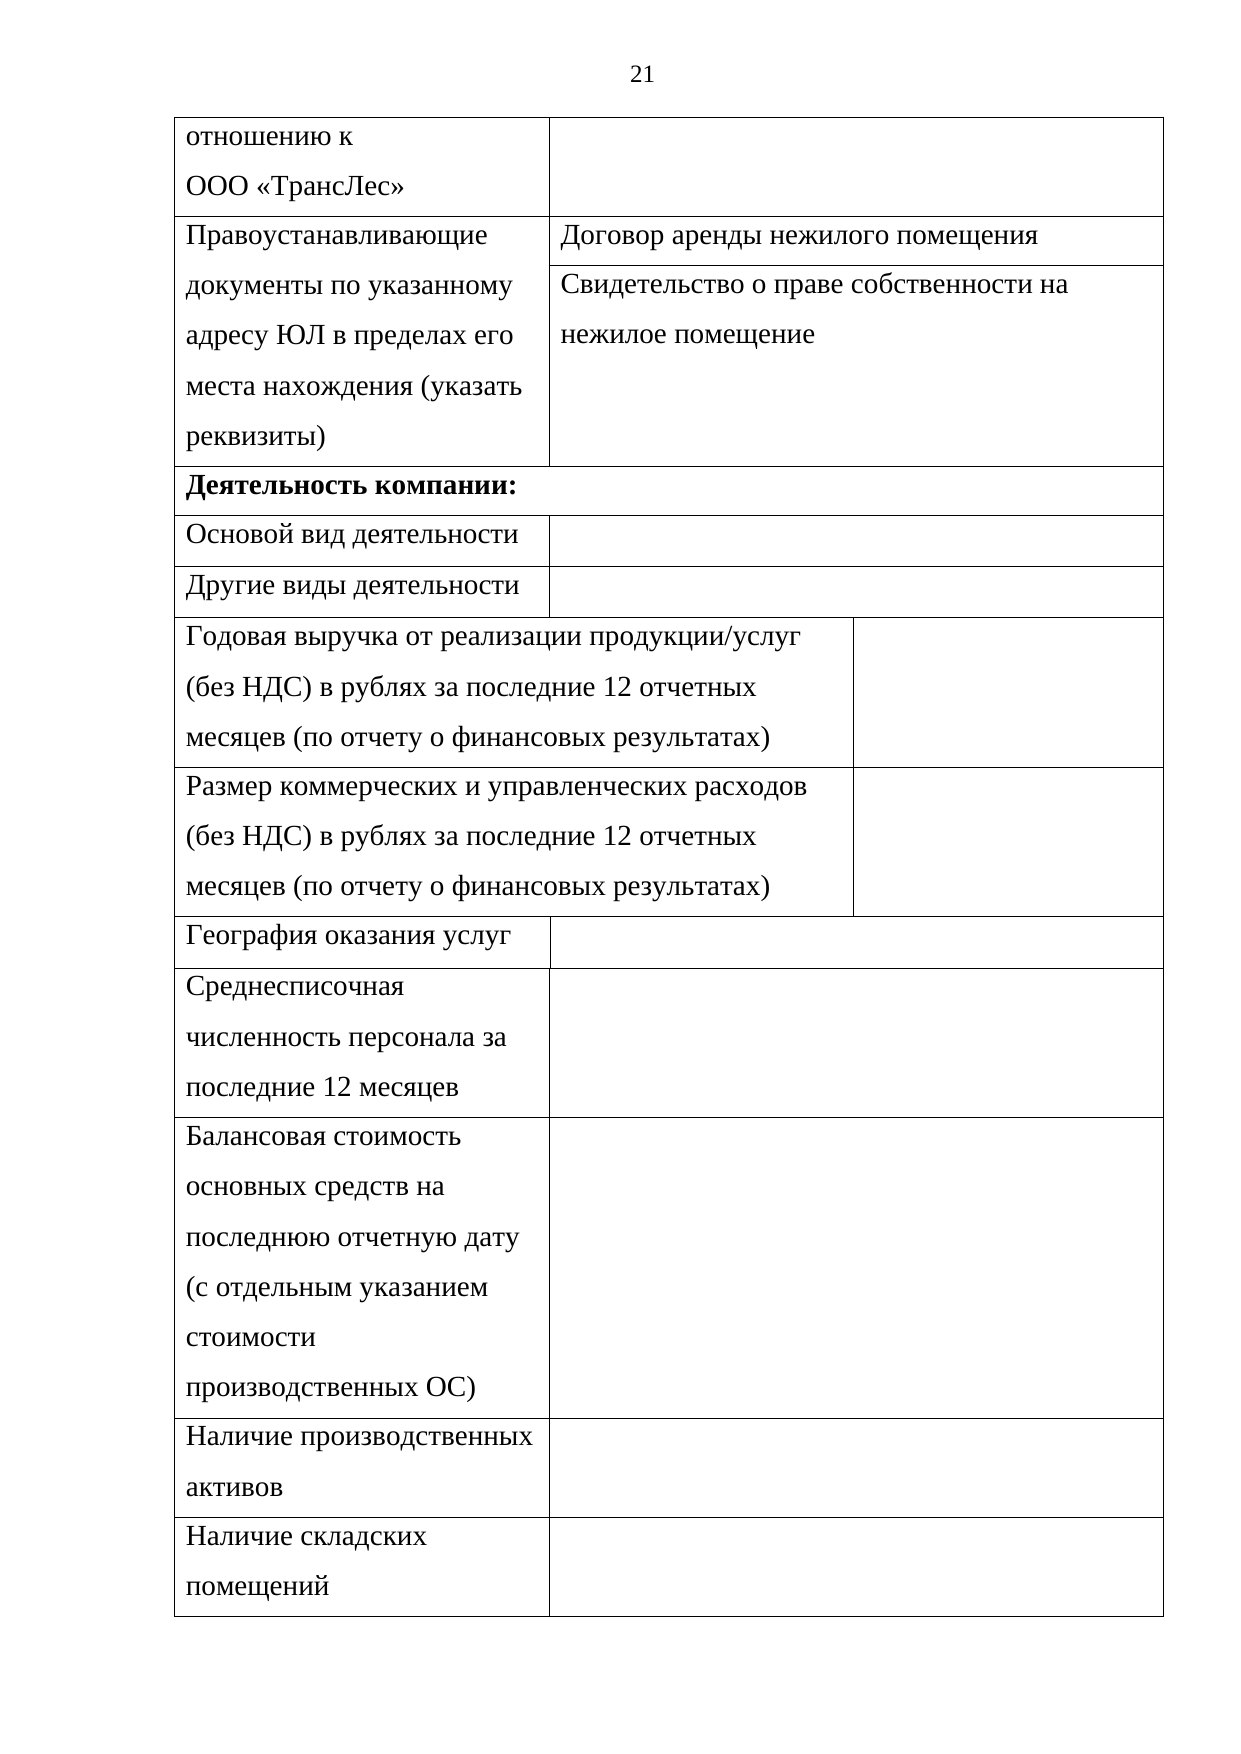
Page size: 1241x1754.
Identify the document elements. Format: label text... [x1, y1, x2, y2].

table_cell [175, 118, 549, 216]
table_cell [551, 917, 1163, 967]
table_cell [854, 768, 1163, 916]
table_cell [550, 1419, 1163, 1517]
table_cell [550, 969, 1163, 1117]
table_cell Основой вид деятельности [175, 516, 549, 566]
table_cell Размер коммерческих и управленческих расходов (без НДС) в рублях за последние 12 отчетных месяцев (по отчету о финансовых результатах) [175, 768, 853, 916]
table_cell Среднесписочная численность персонала за последние 12 месяцев [175, 969, 549, 1117]
table_cell [854, 618, 1163, 767]
table_cell Годовая выручка от реализации продукции/услуг (без НДС) в рублях за последние 12 отчетных месяцев (по отчету о финансовых результатах) [175, 618, 853, 767]
table_cell [550, 567, 1163, 617]
table_cell [550, 516, 1163, 566]
table_cell Договор аренды нежилого помещения [550, 217, 1163, 265]
table_cell Наличие складских помещений [175, 1518, 549, 1616]
table_cell География оказания услуг [175, 917, 550, 967]
table_cell Другие виды деятельности [175, 567, 549, 617]
table_cell Правоустанавливающие документы по указанному адресу ЮЛ в пределах его места нахождения (указать реквизиты) [175, 217, 549, 466]
table_cell [550, 118, 1163, 216]
table_cell Балансовая стоимость основных средств на последнюю отчетную дату (с отдельным указанием стоимости производственных ОС) [175, 1118, 549, 1417]
table_cell [550, 1118, 1163, 1417]
table_cell [550, 1518, 1163, 1616]
table_cell Наличие производственных активов [175, 1419, 549, 1517]
table_cell Свидетельство о праве собственности на нежилое помещение [550, 266, 1163, 466]
table_cell Деятельность компании: [175, 467, 1163, 515]
